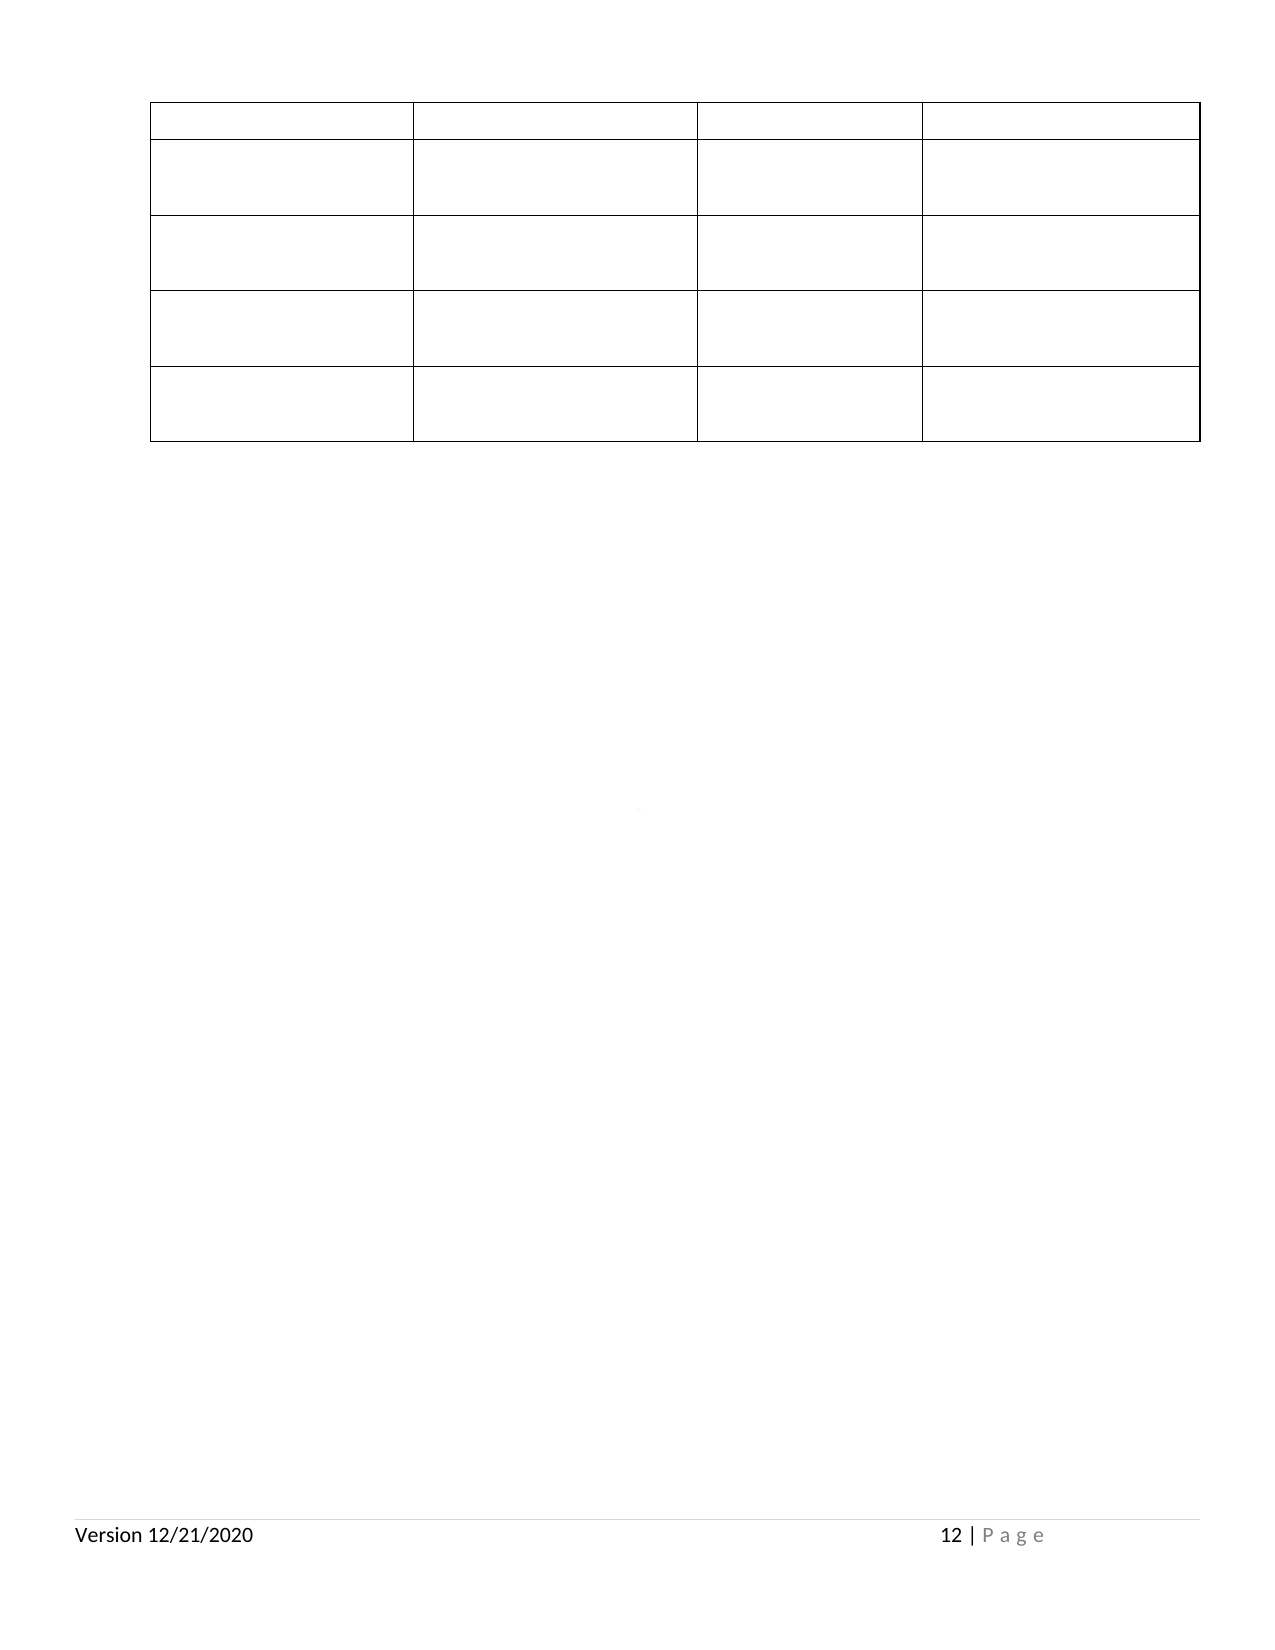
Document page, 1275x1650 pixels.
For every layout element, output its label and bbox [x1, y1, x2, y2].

table_cell [923, 291, 1199, 366]
table_cell [151, 140, 413, 214]
table_cell [414, 367, 697, 441]
table_cell [414, 291, 697, 366]
table_cell [698, 291, 922, 366]
table_cell [923, 367, 1199, 441]
table_cell [698, 367, 922, 441]
table_cell [923, 140, 1199, 214]
table_cell [151, 103, 413, 139]
table_cell [151, 291, 413, 366]
table_cell [698, 216, 922, 290]
table_cell [698, 103, 922, 139]
table_cell [414, 140, 697, 214]
table_cell [923, 103, 1199, 139]
table_cell [151, 216, 413, 290]
table_cell [151, 367, 413, 441]
table_cell [414, 103, 697, 139]
table_cell [923, 216, 1199, 290]
table_cell [414, 216, 697, 290]
table_cell [698, 140, 922, 214]
